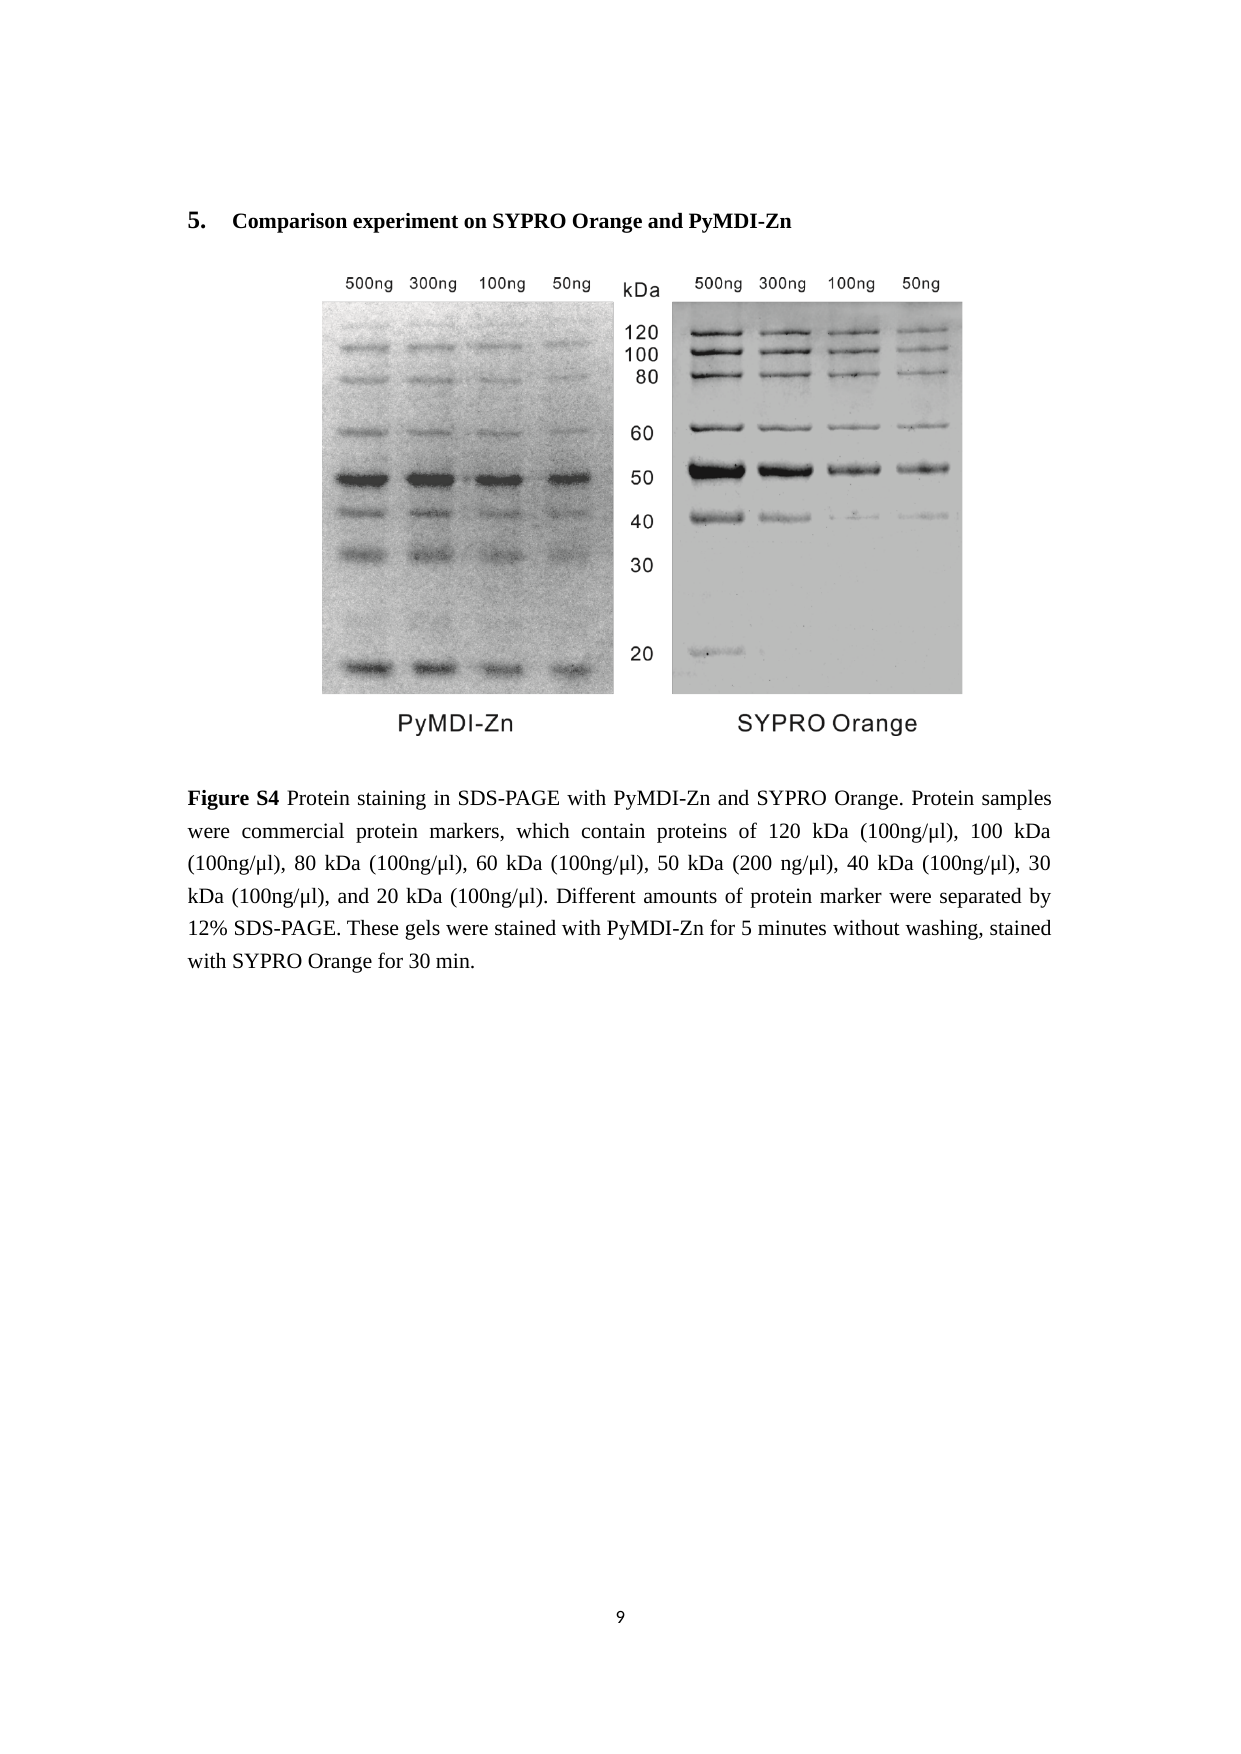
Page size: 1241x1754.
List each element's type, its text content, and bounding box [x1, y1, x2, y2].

subtitle Comparison experiment on SYPRO Orange and PyMDI-Zn [187, 204, 1053, 236]
picture [322, 277, 963, 736]
text Figure S4 Protein staining in SDS-PAGE with PyMDI-Zn and SYPRO Orange. Protein samples were commercial protein markers, which contain proteins of 120 kDa (100ng/μl), 100 kDa (100ng/μl), 80 kDa (100ng/μl), 60 kDa (100ng/μl), 50 kDa (200 ng/μl), 40 kDa (100ng/μl), 30 kDa (100ng/μl), and 20 kDa (100ng/μl). Different amounts of protein marker were separated by 12% SDS-PAGE. These gels were stained with PyMDI-Zn for 5 minutes without washing, stained with SYPRO Orange for 30 min. [187, 782, 1053, 977]
